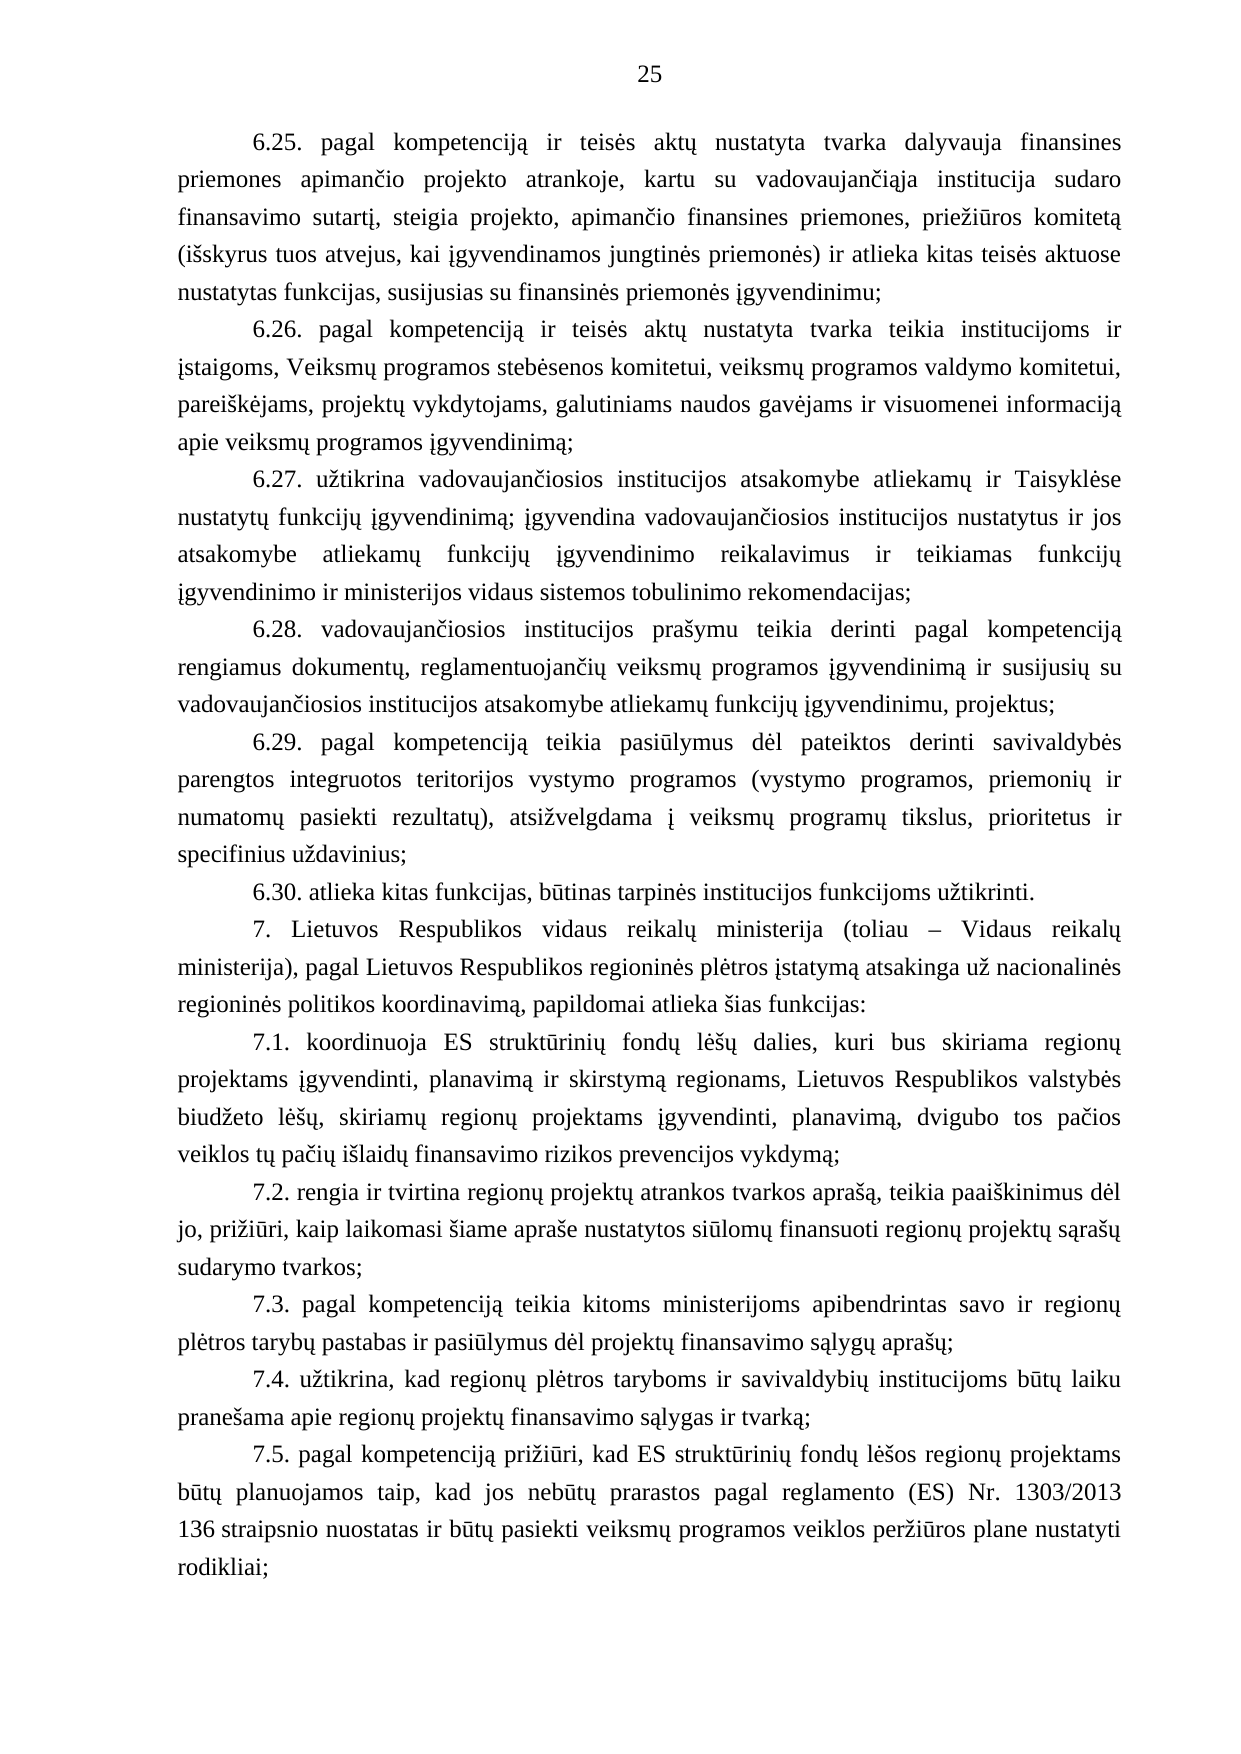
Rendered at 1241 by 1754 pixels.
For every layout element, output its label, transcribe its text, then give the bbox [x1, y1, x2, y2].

text 6.28. vadovaujančiosios institucijos prašymu teikia derinti pagal kompetenciją rengiamus dokumentų, reglamentuojančių veiksmų programos įgyvendinimą ir susijusių su vadovaujančiosios institucijos atsakomybe atliekamų funkcijų įgyvendinimu, projektus; [177, 606, 1122, 718]
text 7. Lietuvos Respublikos vidaus reikalų ministerija (toliau – Vidaus reikalų ministerija), pagal Lietuvos Respublikos regioninės plėtros įstatymą atsakinga už nacionalinės regioninės politikos koordinavimą, papildomai atlieka šias funkcijas: [177, 906, 1122, 1018]
text 7.1. koordinuoja ES struktūrinių fondų lėšų dalies, kuri bus skiriama regionų projektams įgyvendinti, planavimą ir skirstymą regionams, Lietuvos Respublikos valstybės biudžeto lėšų, skiriamų regionų projektams įgyvendinti, planavimą, dvigubo tos pačios veiklos tų pačių išlaidų finansavimo rizikos prevencijos vykdymą; [177, 1018, 1122, 1168]
text 7.4. užtikrina, kad regionų plėtros taryboms ir savivaldybių institucijoms būtų laiku pranešama apie regionų projektų finansavimo sąlygas ir tvarką; [177, 1356, 1122, 1431]
text 7.2. rengia ir tvirtina regionų projektų atrankos tvarkos aprašą, teikia paaiškinimus dėl jo, prižiūri, kaip laikomasi šiame apraše nustatytos siūlomų finansuoti regionų projektų sąrašų sudarymo tvarkos; [177, 1168, 1122, 1281]
text 6.30. atlieka kitas funkcijas, būtinas tarpinės institucijos funkcijoms užtikrinti. [177, 868, 1122, 906]
text 6.26. pagal kompetenciją ir teisės aktų nustatyta tvarka teikia institucijoms ir įstaigoms, Veiksmų programos stebėsenos komitetui, veiksmų programos valdymo komitetui, pareiškėjams, projektų vykdytojams, galutiniams naudos gavėjams ir visuomenei informaciją apie veiksmų programos įgyvendinimą; [177, 306, 1122, 456]
text 7.3. pagal kompetenciją teikia kitoms ministerijoms apibendrintas savo ir regionų plėtros tarybų pastabas ir pasiūlymus dėl projektų finansavimo sąlygų aprašų; [177, 1281, 1122, 1356]
text 7.5. pagal kompetenciją prižiūri, kad ES struktūrinių fondų lėšos regionų projektams būtų planuojamos taip, kad jos nebūtų prarastos pagal reglamento (ES) Nr. 1303/2013 136 straipsnio nuostatas ir būtų pasiekti veiksmų programos veiklos peržiūros plane nustatyti rodikliai; [177, 1431, 1122, 1581]
text 6.27. užtikrina vadovaujančiosios institucijos atsakomybe atliekamų ir Taisyklėse nustatytų funkcijų įgyvendinimą; įgyvendina vadovaujančiosios institucijos nustatytus ir jos atsakomybe atliekamų funkcijų įgyvendinimo reikalavimus ir teikiamas funkcijų įgyvendinimo ir ministerijos vidaus sistemos tobulinimo rekomendacijas; [177, 456, 1122, 606]
text 6.25. pagal kompetenciją ir teisės aktų nustatyta tvarka dalyvauja finansines priemones apimančio projekto atrankoje, kartu su vadovaujančiąja institucija sudaro finansavimo sutartį, steigia projekto, apimančio finansines priemones, priežiūros komitetą (išskyrus tuos atvejus, kai įgyvendinamos jungtinės priemonės) ir atlieka kitas teisės aktuose nustatytas funkcijas, susijusias su finansinės priemonės įgyvendinimu; [177, 118, 1122, 306]
text 6.29. pagal kompetenciją teikia pasiūlymus dėl pateiktos derinti savivaldybės parengtos integruotos teritorijos vystymo programos (vystymo programos, priemonių ir numatomų pasiekti rezultatų), atsižvelgdama į veiksmų programų tikslus, prioritetus ir specifinius uždavinius; [177, 718, 1122, 868]
